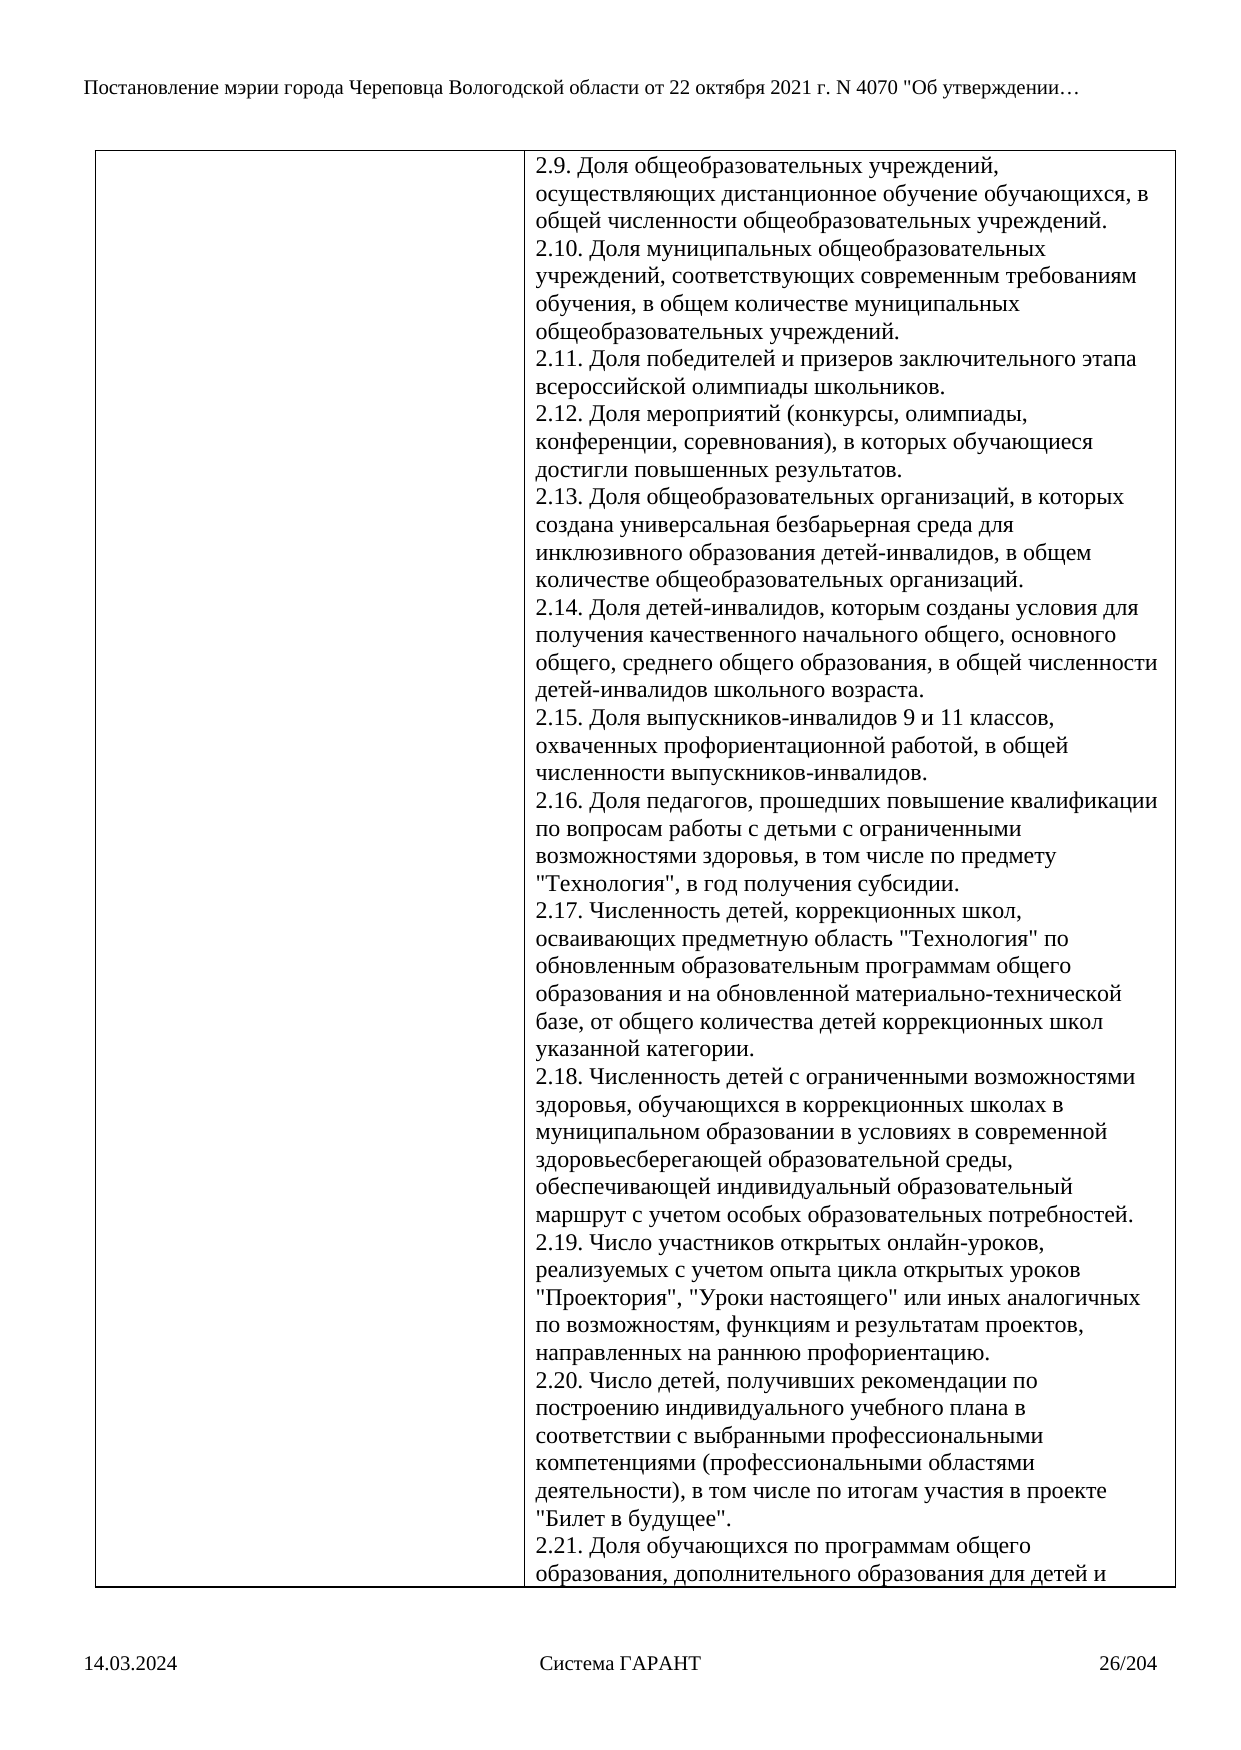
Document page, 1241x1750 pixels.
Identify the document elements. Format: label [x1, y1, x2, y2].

table_cell [525, 151, 1175, 1586]
table_cell [96, 151, 524, 1586]
